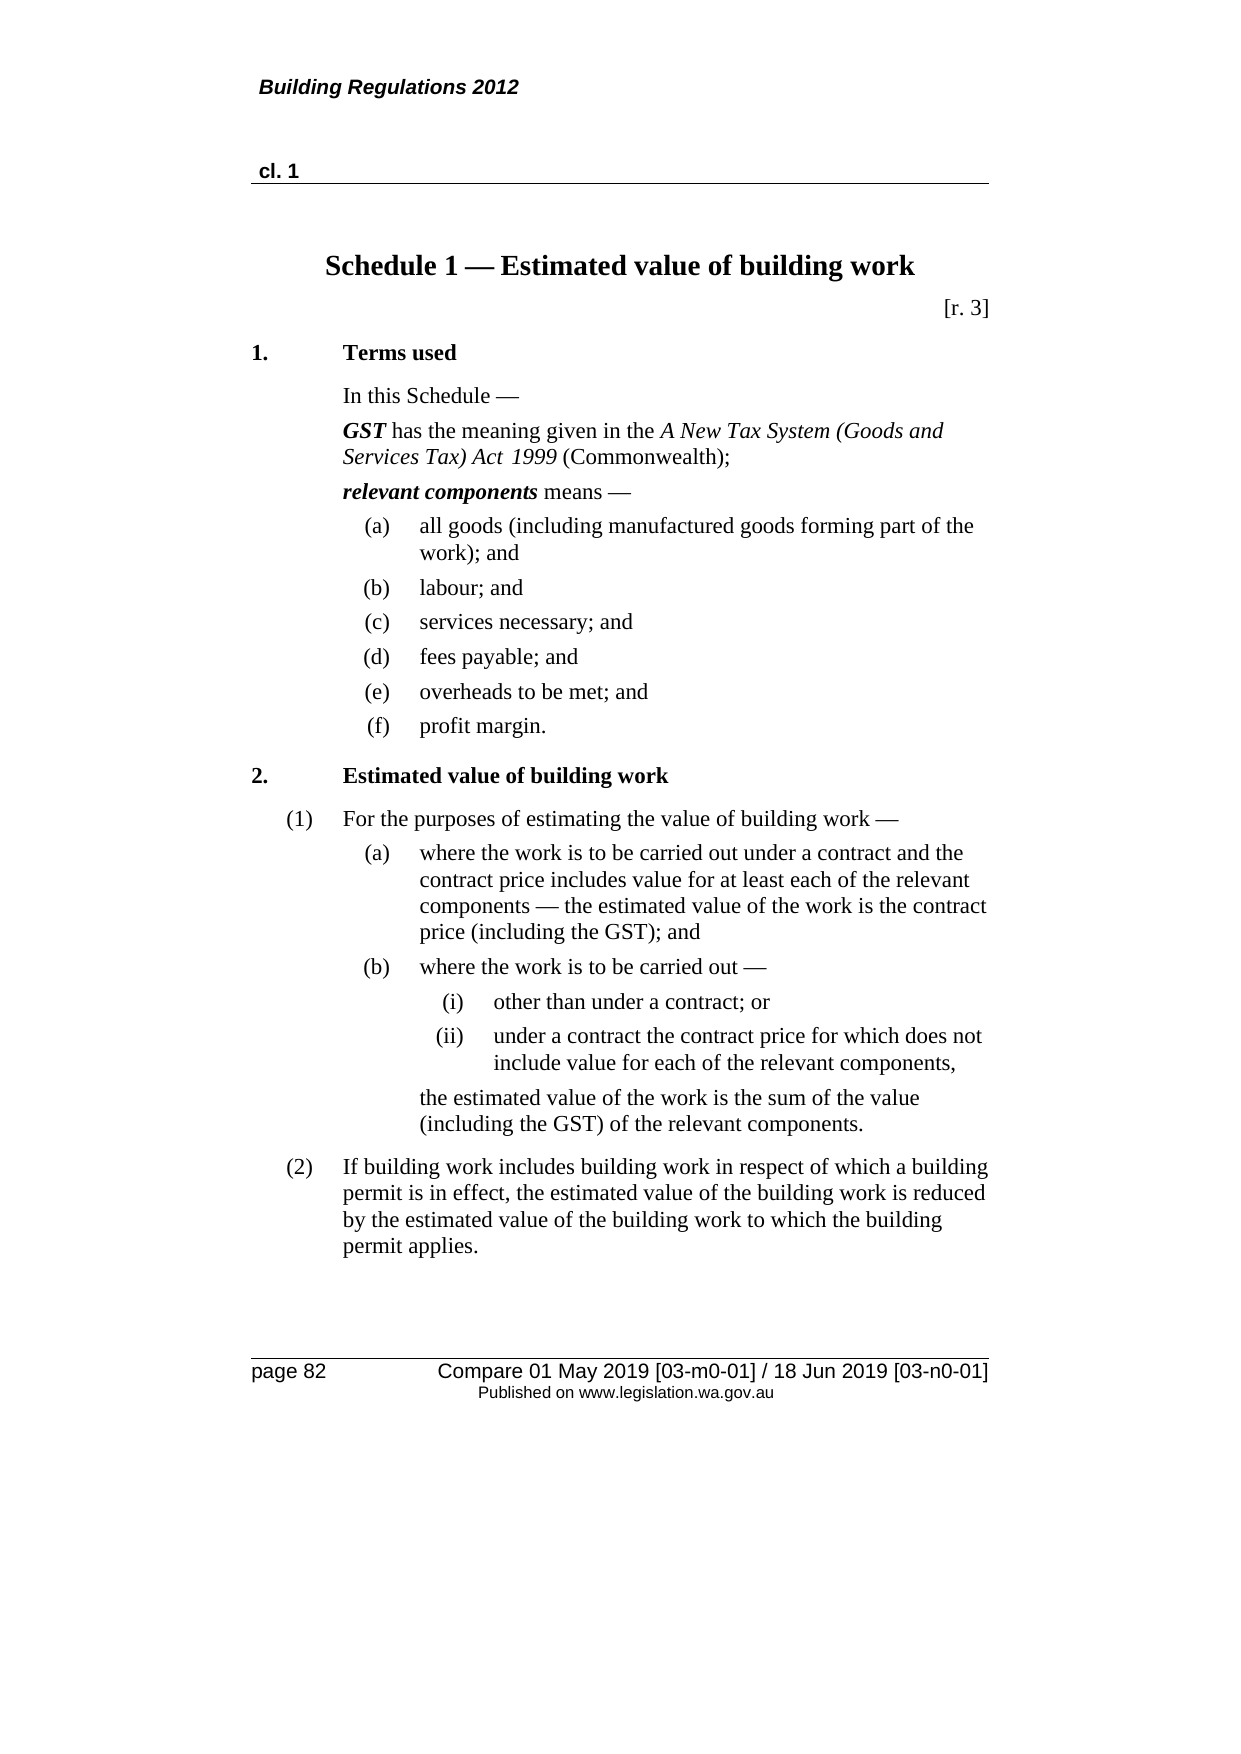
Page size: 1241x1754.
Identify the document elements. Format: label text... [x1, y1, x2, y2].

text (i) other than under a contract; or [251, 988, 989, 1014]
text (ii) under a contract the contract price for which does not include value for each of the relevant components, [251, 1022, 989, 1075]
subtitle Schedule 1 — Estimated value of building work [251, 248, 989, 282]
text [r. 3] [251, 294, 989, 320]
text (b) labour; and [251, 574, 989, 600]
text (d) fees payable; and [251, 643, 989, 669]
text (c) services necessary; and [251, 608, 989, 635]
text (a) all goods (including manufactured goods forming part of the work); and [251, 513, 989, 565]
text relevant components means — [251, 478, 989, 504]
text (1) For the purposes of estimating the value of building work — [251, 805, 989, 831]
text the estimated value of the work is the sum of the value (including the GST) of the relevant components. [251, 1083, 989, 1136]
text GST has the meaning given in the A New Tax System (Goods and Services Tax) Act 1999 (Commonwealth); [251, 417, 989, 469]
subtitle 2. Estimated value of building work [251, 762, 989, 788]
text (a) where the work is to be carried out under a contract and the contract price includes value for at least each of the relevant components — the estimated value of the work is the contract price (including the GST); and [251, 839, 989, 945]
text (b) where the work is to be carried out — [251, 953, 989, 979]
text In this Schedule — [251, 382, 989, 408]
subtitle 1. Terms used [251, 339, 989, 366]
text (2) If building work includes building work in respect of which a building permit is in effect, the estimated value of the building work is reduced by the estimated value of the building work to which the building permit applies. [251, 1153, 989, 1258]
text (e) overheads to be met; and [251, 678, 989, 704]
text (f) profit margin. [251, 712, 989, 739]
